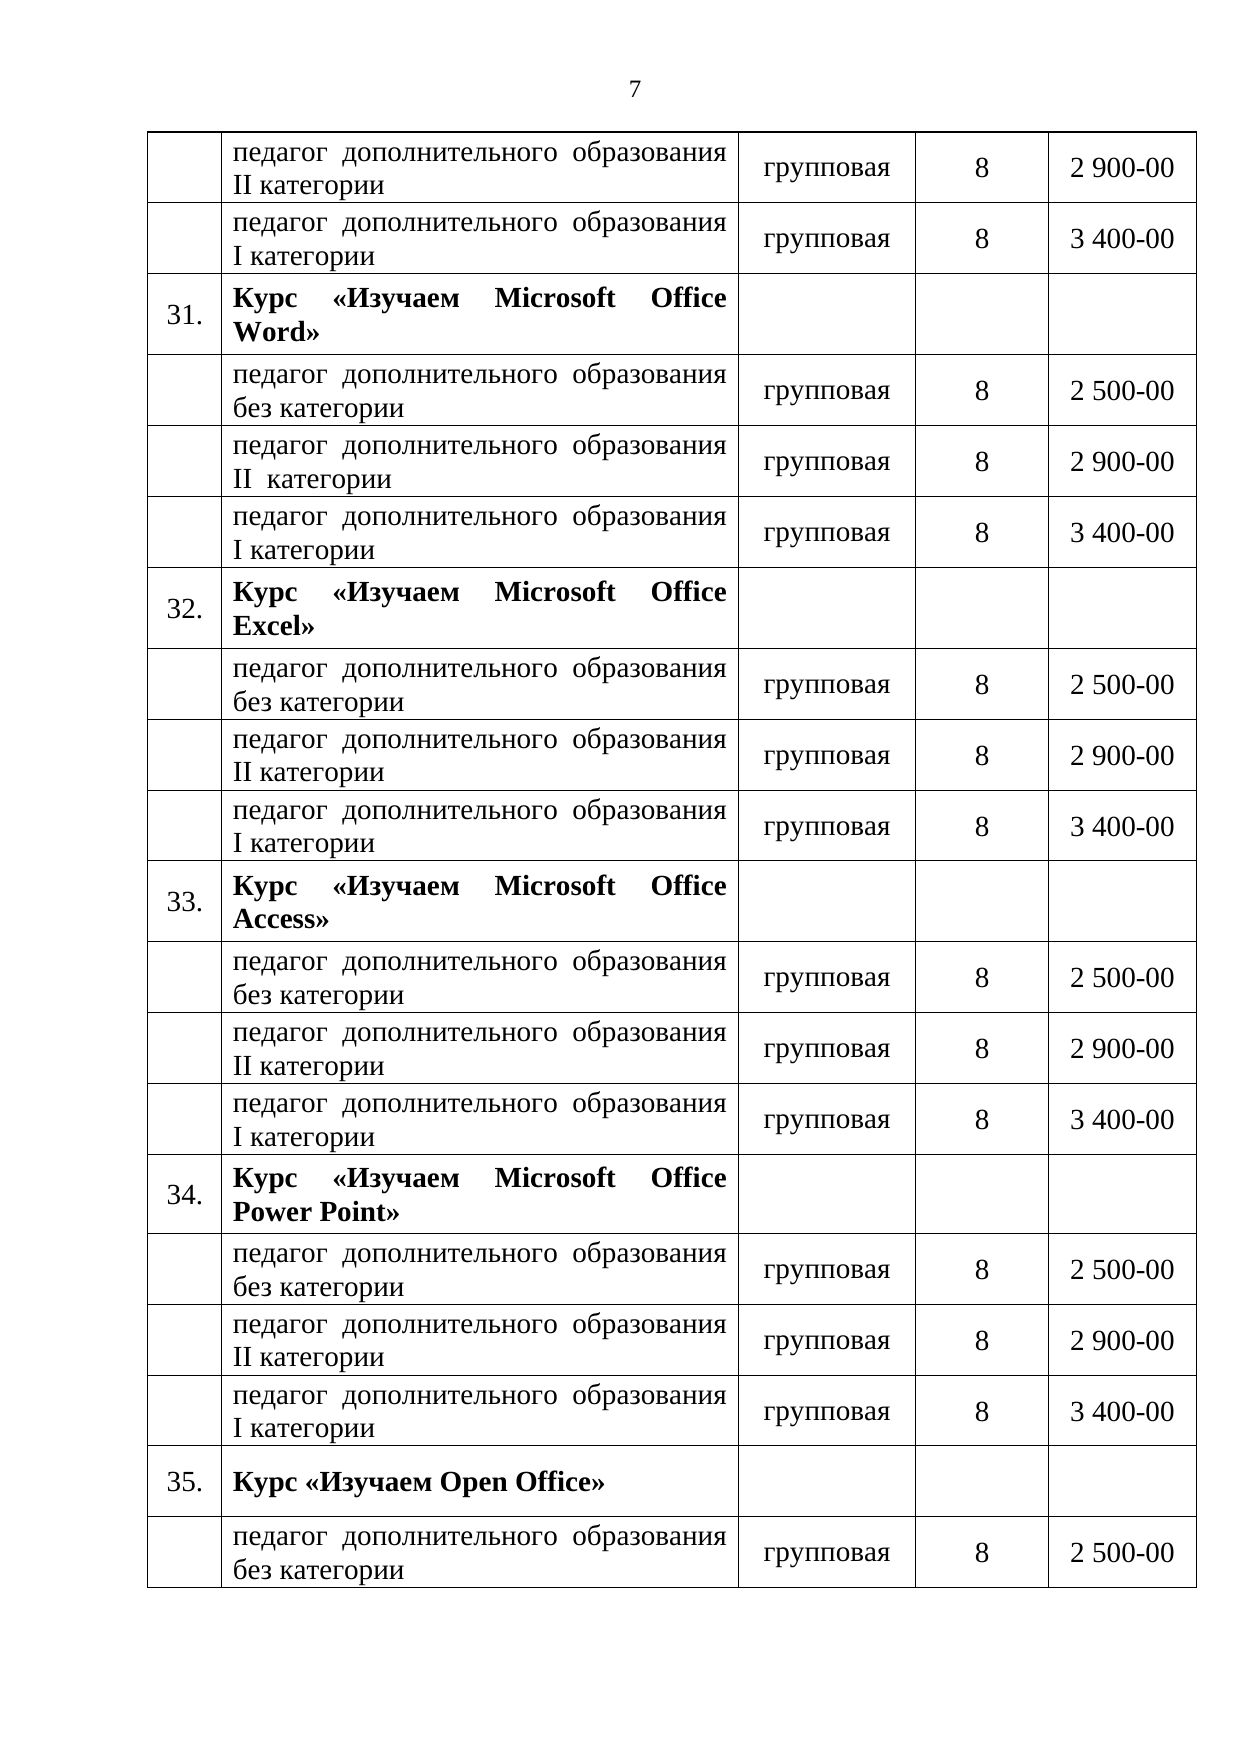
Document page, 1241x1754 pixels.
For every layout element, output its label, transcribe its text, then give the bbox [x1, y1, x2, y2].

table_cell педагог дополнительного образования II категории [222, 720, 738, 789]
table_cell [916, 861, 1048, 941]
table_cell [739, 274, 915, 354]
table_cell педагог дополнительного образования I категории [222, 1084, 738, 1154]
table_cell 3 400-00 [1049, 203, 1196, 273]
table_cell [148, 355, 221, 425]
table_cell 8 [916, 133, 1048, 202]
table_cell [222, 203, 738, 273]
table_cell педагог дополнительного образования без категории [222, 649, 738, 719]
table_cell [148, 1376, 221, 1445]
table_cell 3 400-00 [1049, 1376, 1196, 1445]
table_cell 8 [916, 497, 1048, 567]
table_cell 2 500-00 [1049, 942, 1196, 1012]
table_cell 8 [916, 791, 1048, 860]
table_cell педагог дополнительного образования II категории [222, 1305, 738, 1374]
table_cell [148, 1013, 221, 1083]
table_cell групповая [739, 649, 915, 719]
table_cell [916, 1446, 1048, 1516]
table_cell 2 500-00 [1049, 1517, 1196, 1587]
table_cell [739, 861, 915, 941]
table_cell 3 400-00 [1049, 791, 1196, 860]
table_cell 2 900-00 [1049, 720, 1196, 789]
table_cell [739, 1446, 915, 1516]
table_cell 8 [916, 942, 1048, 1012]
table_cell педагог дополнительного образования II категории [222, 426, 738, 496]
table_cell 2 900-00 [1049, 133, 1196, 202]
table_cell 34. [148, 1155, 221, 1233]
table_cell педагог дополнительного образования II категории [222, 1013, 738, 1083]
table_cell педагог дополнительного образования II категории [222, 133, 738, 202]
table_cell 8 [916, 1013, 1048, 1083]
table_cell [1049, 568, 1196, 648]
table_cell групповая [739, 1084, 915, 1154]
table_cell 2 900-00 [1049, 1013, 1196, 1083]
table_cell [916, 1155, 1048, 1233]
table_cell [916, 568, 1048, 648]
table_cell 2 500-00 [1049, 1234, 1196, 1304]
table_cell 33. [148, 861, 221, 941]
table_cell [1049, 1155, 1196, 1233]
table_cell 8 [916, 1517, 1048, 1587]
table_cell [1049, 274, 1196, 354]
table_cell [1049, 861, 1196, 941]
table_cell 8 [916, 1376, 1048, 1445]
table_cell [222, 1376, 738, 1445]
table_cell групповая [739, 1013, 915, 1083]
table_cell 35. [148, 1446, 221, 1516]
table_cell 8 [916, 203, 1048, 273]
table_cell Курс «Изучаем Microsoft Office Access» [222, 861, 738, 941]
table_cell [148, 720, 221, 789]
table_cell 8 [916, 649, 1048, 719]
table_cell [148, 497, 221, 567]
table_cell педагог дополнительного образования I категории [222, 791, 738, 860]
table_cell Курс «Изучаем Microsoft Office Word» [222, 274, 738, 354]
table_cell [148, 791, 221, 860]
table_cell [148, 1517, 221, 1587]
table_cell [148, 1084, 221, 1154]
table_cell педагог дополнительного образования без категории [222, 942, 738, 1012]
table_cell групповая [739, 133, 915, 202]
table_cell 8 [916, 355, 1048, 425]
table_cell педагог дополнительного образования без категории [222, 1517, 738, 1587]
table_cell 8 [916, 1234, 1048, 1304]
table_cell Курс «Изучаем Microsoft Office Power Point» [222, 1155, 738, 1233]
table_cell 2 900-00 [1049, 426, 1196, 496]
table_cell педагог дополнительного образования I категории [222, 497, 738, 567]
table_cell групповая [739, 355, 915, 425]
table_cell 2 500-00 [1049, 355, 1196, 425]
table_cell 2 900-00 [1049, 1305, 1196, 1374]
table_cell групповая [739, 1376, 915, 1445]
table_cell [148, 649, 221, 719]
table_cell [148, 1305, 221, 1374]
table_cell [916, 274, 1048, 354]
table_cell [739, 568, 915, 648]
table_cell групповая [739, 497, 915, 567]
table_cell групповая [739, 942, 915, 1012]
table_cell 8 [916, 1305, 1048, 1374]
table_cell 8 [916, 1084, 1048, 1154]
table_cell 8 [916, 426, 1048, 496]
table_cell педагог дополнительного образования без категории [222, 1234, 738, 1304]
table_cell групповая [739, 1234, 915, 1304]
table_cell [148, 426, 221, 496]
table_cell [148, 1234, 221, 1304]
table_cell [148, 942, 221, 1012]
table_cell 31. [148, 274, 221, 354]
table_cell 3 400-00 [1049, 1084, 1196, 1154]
table_cell [148, 203, 221, 273]
table_cell [148, 133, 221, 202]
table_cell групповая [739, 1305, 915, 1374]
table_cell Курс «Изучаем Open Office» [222, 1446, 738, 1516]
table_cell 2 500-00 [1049, 649, 1196, 719]
table_cell групповая [739, 1517, 915, 1587]
table_cell [1049, 1446, 1196, 1516]
table_cell 8 [916, 720, 1048, 789]
table_cell 3 400-00 [1049, 497, 1196, 567]
table_cell Курс «Изучаем Microsoft Office Excel» [222, 568, 738, 648]
table_cell педагог дополнительного образования без категории [222, 355, 738, 425]
table_cell групповая [739, 720, 915, 789]
table_cell групповая [739, 203, 915, 273]
table_cell [739, 1155, 915, 1233]
table_cell групповая [739, 426, 915, 496]
table_cell групповая [739, 791, 915, 860]
table_cell 32. [148, 568, 221, 648]
